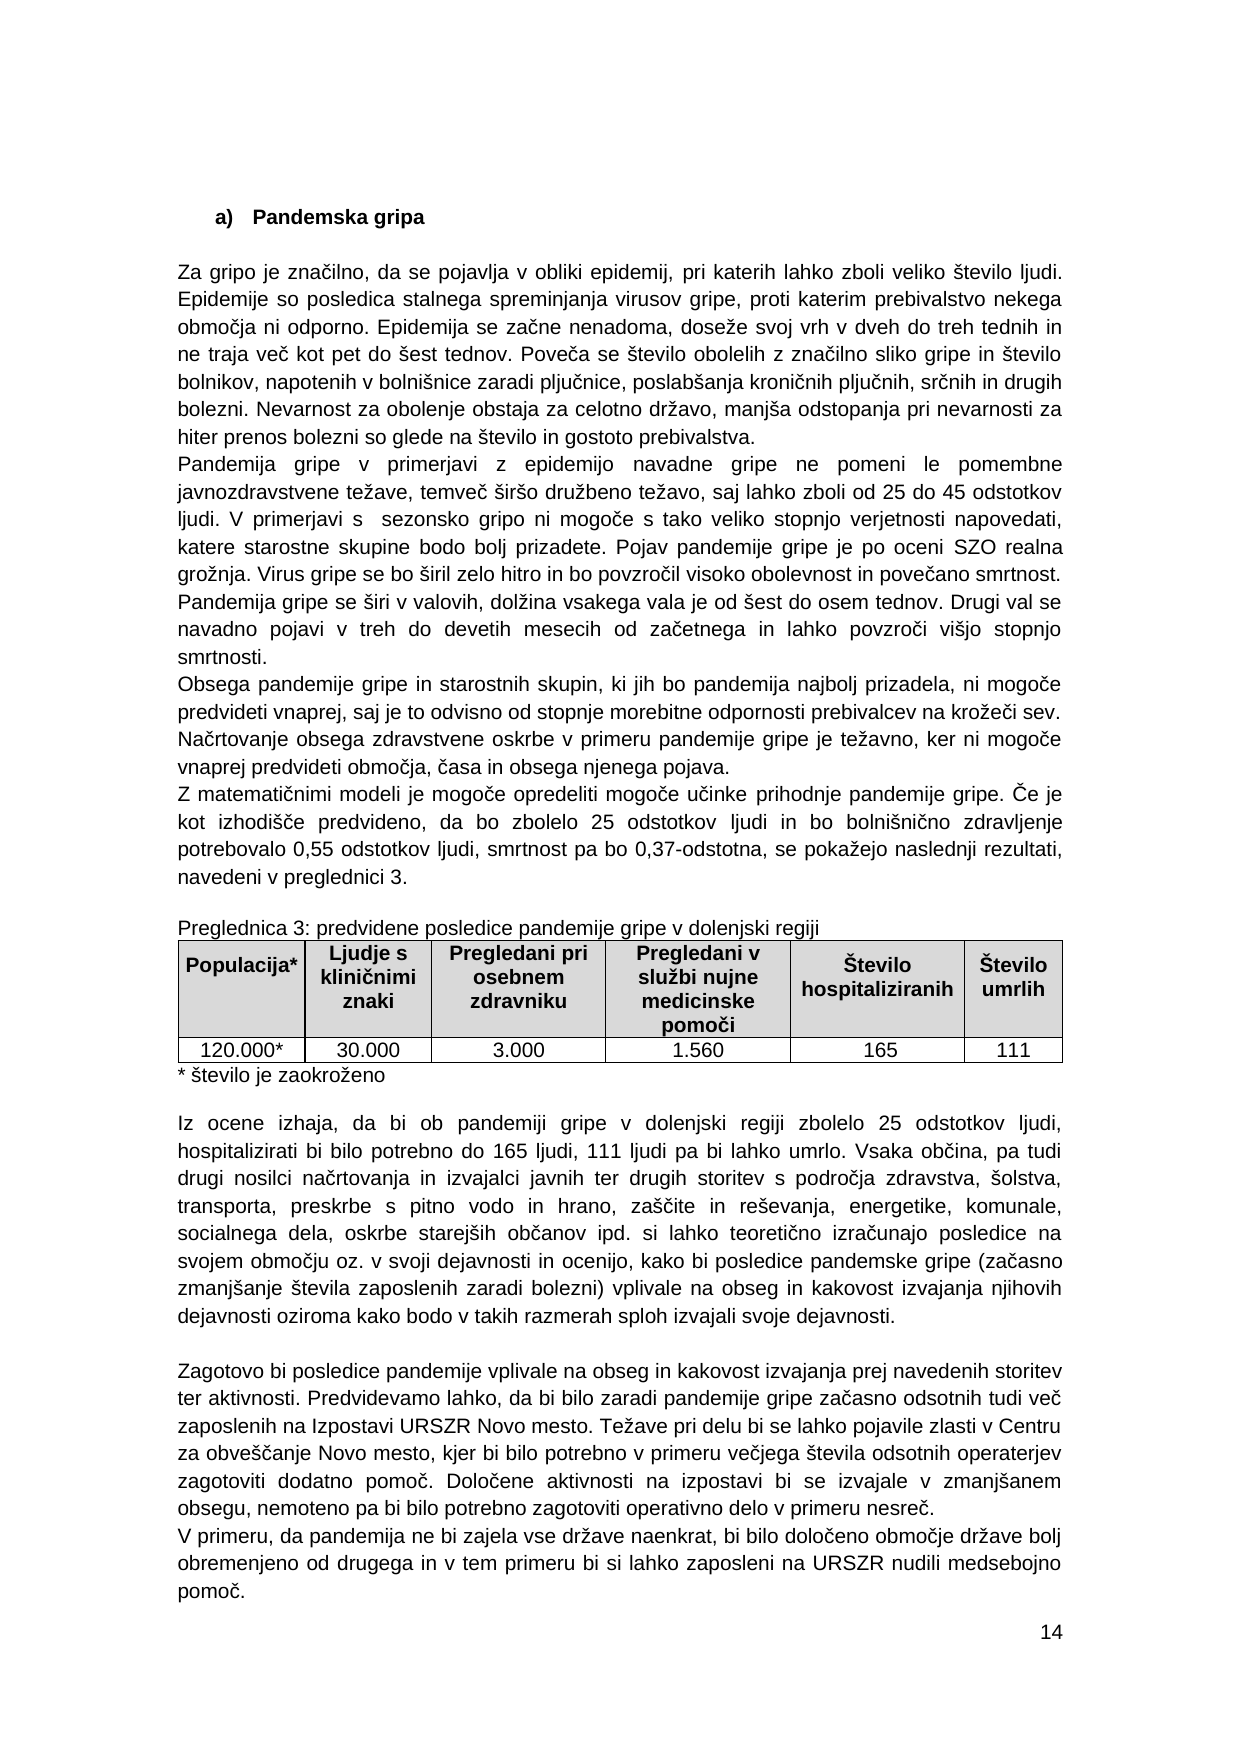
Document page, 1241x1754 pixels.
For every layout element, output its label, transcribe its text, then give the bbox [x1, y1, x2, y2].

text Preglednica 3: predvidene posledice pandemije gripe v dolenjski regiji [177, 916, 1063, 940]
table_header Število hospitaliziranih [791, 941, 964, 1037]
table_header Populacija* [179, 941, 304, 1037]
table_cell 30.000 [306, 1038, 431, 1062]
table_header Pregledani v službi nujne medicinske pomoči [606, 941, 790, 1037]
table_header Število umrlih [965, 941, 1062, 1037]
text Zagotovo bi posledice pandemije vplivale na obseg in kakovost izvajanja prej navedenih storitev ter aktivnosti. Predvidevamo lahko, da bi bilo zaradi pandemije gripe začasno odsotnih tudi več zaposlenih na Izpostavi URSZR Novo mesto. Težave pri delu bi se lahko pojavile zlasti v Centru za obveščanje Novo mesto, kjer bi bilo potrebno v primeru večjega števila odsotnih operaterjev zagotoviti dodatno pomoč. Določene aktivnosti na izpostavi bi se izvajale v zmanjšanem obsegu, nemoteno pa bi bilo potrebno zagotoviti operativno delo v primeru nesreč. [177, 1358, 1063, 1520]
text Načrtovanje obsega zdravstvene oskrbe v primeru pandemije gripe je težavno, ker ni mogoče vnaprej predvideti območja, časa in obsega njenega pojava. [177, 727, 1063, 779]
table_header Pregledani pri osebnem zdravniku [432, 941, 605, 1037]
table_cell 165 [791, 1038, 964, 1062]
table_cell 1.560 [606, 1038, 790, 1062]
text Z matematičnimi modeli je mogoče opredeliti mogoče učinke prihodnje pandemije gripe. Če je kot izhodišče predvideno, da bo zbolelo 25 odstotkov ljudi in bo bolnišnično zdravljenje potrebovalo 0,55 odstotkov ljudi, smrtnost pa bo 0,37-odstotna, se pokažejo naslednji rezultati, navedeni v preglednici 3. [177, 782, 1063, 889]
table_cell 120.000* [179, 1038, 304, 1062]
text Iz ocene izhaja, da bi ob pandemiji gripe v dolenjski regiji zbolelo 25 odstotkov ljudi, hospitalizirati bi bilo potrebno do 165 ljudi, 111 ljudi pa bi lahko umrlo. Vsaka občina, pa tudi drugi nosilci načrtovanja in izvajalci javnih ter drugih storitev s področja zdravstva, šolstva, transporta, preskrbe s pitno vodo in hrano, zaščite in reševanja, energetike, komunale, socialnega dela, oskrbe starejših občanov ipd. si lahko teoretično izračunajo posledice na svojem območju oz. v svoji dejavnosti in ocenijo, kako bi posledice pandemske gripe (začasno zmanjšanje števila zaposlenih zaradi bolezni) vplivale na obseg in kakovost izvajanja njihovih dejavnosti oziroma kako bodo v takih razmerah sploh izvajali svoje dejavnosti. [177, 1111, 1063, 1327]
text V primeru, da pandemija ne bi zajela vse države naenkrat, bi bilo določeno območje države bolj obremenjeno od drugega in v tem primeru bi si lahko zaposleni na URSZR nudili medsebojno pomoč. [177, 1523, 1063, 1602]
text Pandemija gripe v primerjavi z epidemijo navadne gripe ne pomeni le pomembne javnozdravstvene težave, temveč širšo družbeno težavo, saj lahko zboli od 25 do 45 odstotkov ljudi. V primerjavi s sezonsko gripo ni mogoče s tako veliko stopnjo verjetnosti napovedati, katere starostne skupine bodo bolj prizadete. Pojav pandemije gripe je po oceni SZO realna grožnja. Virus gripe se bo širil zelo hitro in bo povzročil visoko obolevnost in povečano smrtnost. Pandemija gripe se širi v valovih, dolžina vsakega vala je od šest do osem tednov. Drugi val se navadno pojavi v treh do devetih mesecih od začetnega in lahko povzroči višjo stopnjo smrtnosti. [177, 452, 1063, 669]
text Obsega pandemije gripe in starostnih skupin, ki jih bo pandemija najbolj prizadela, ni mogoče predvideti vnaprej, saj je to odvisno od stopnje morebitne odpornosti prebivalcev na krožeči sev. [177, 672, 1063, 724]
text * število je zaokroženo [177, 1063, 1063, 1087]
text Za gripo je značilno, da se pojavlja v obliki epidemij, pri katerih lahko zboli veliko število ljudi. Epidemije so posledica stalnega spreminjanja virusov gripe, proti katerim prebivalstvo nekega območja ni odporno. Epidemija se začne nenadoma, doseže svoj vrh v dveh do treh tednih in ne traja več kot pet do šest tednov. Poveča se število obolelih z značilno sliko gripe in število bolnikov, napotenih v bolnišnice zaradi pljučnice, poslabšanja kroničnih pljučnih, srčnih in drugih bolezni. Nevarnost za obolenje obstaja za celotno državo, manjša odstopanja pri nevarnosti za hiter prenos bolezni so glede na število in gostoto prebivalstva. [177, 260, 1063, 449]
table_header Ljudje s kliničnimi znaki [306, 941, 431, 1037]
list Pandemska gripa [215, 205, 1063, 229]
table_cell 111 [965, 1038, 1062, 1062]
table_cell 3.000 [432, 1038, 605, 1062]
